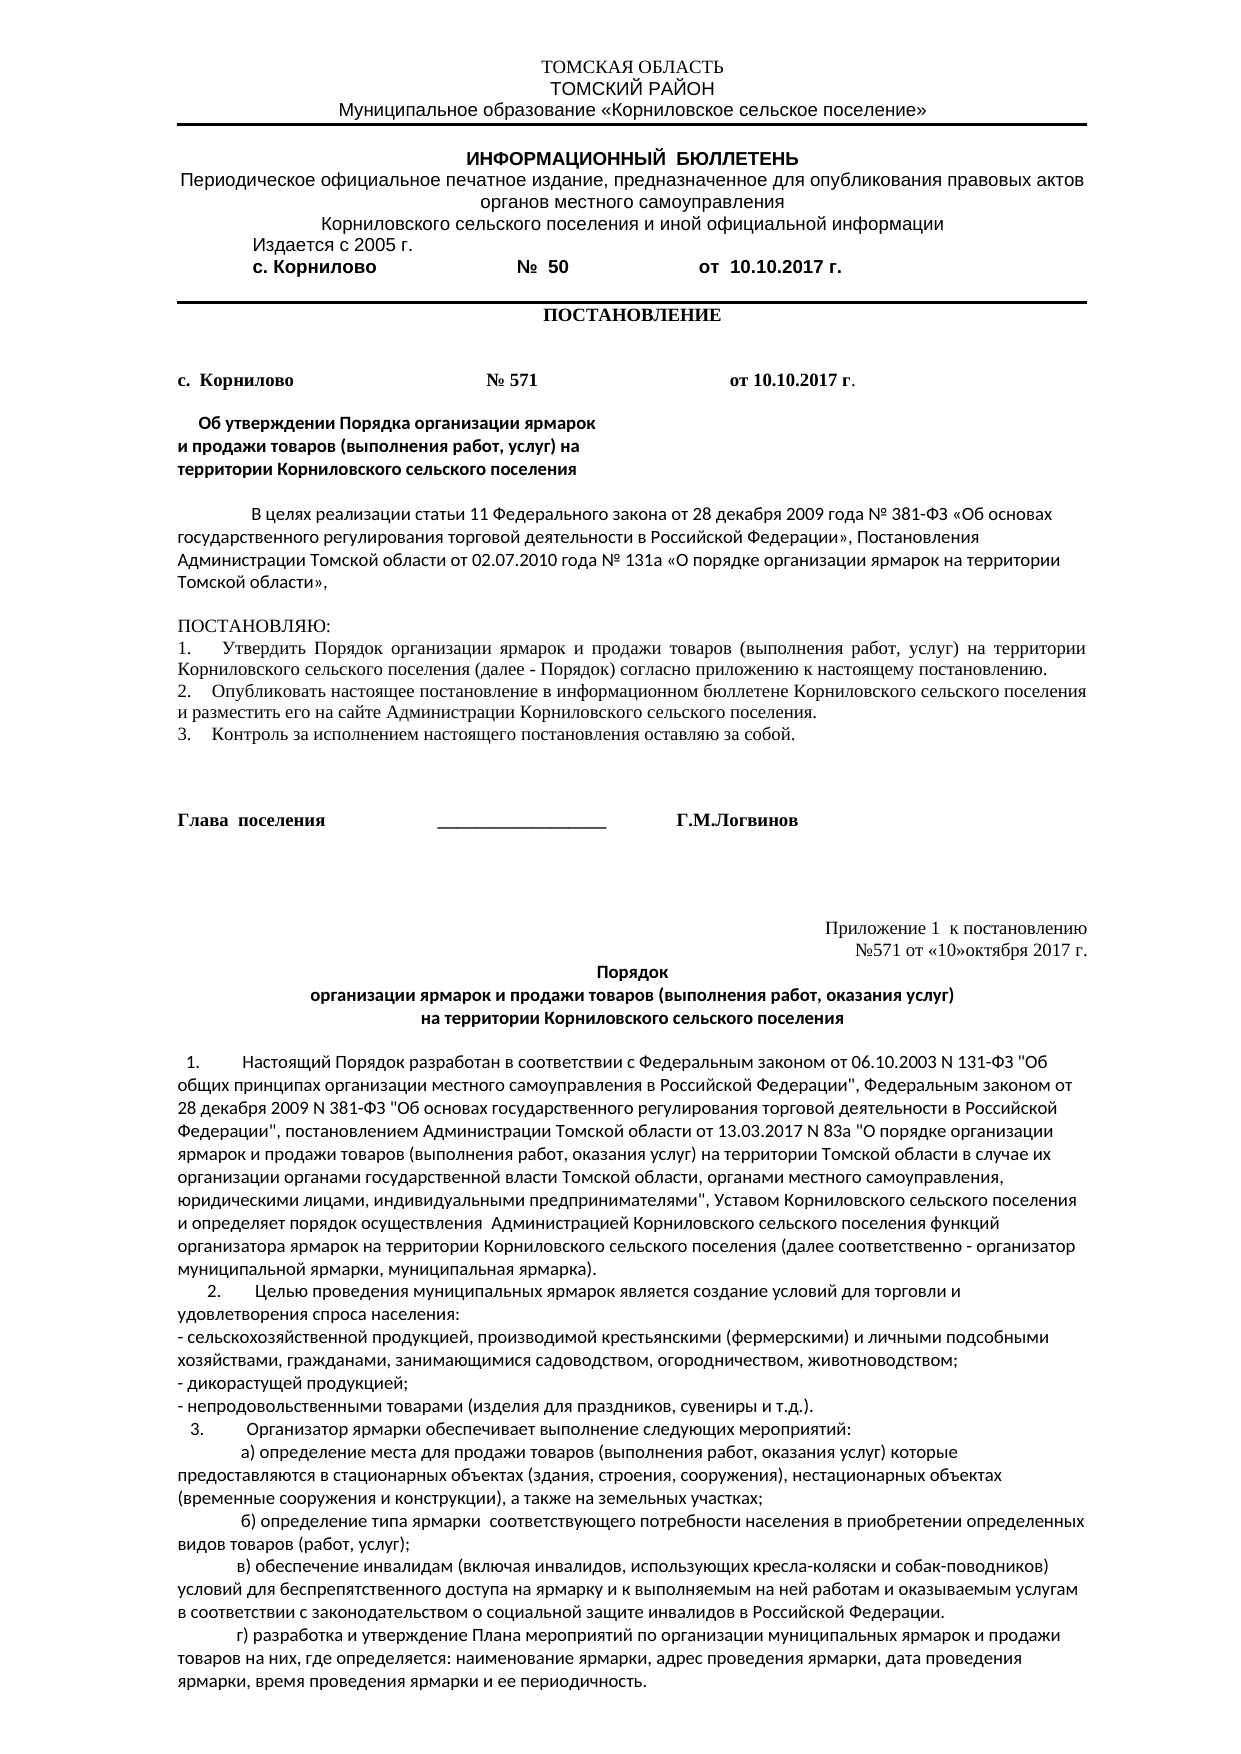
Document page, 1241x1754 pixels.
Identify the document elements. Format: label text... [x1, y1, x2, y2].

text 1. Настоящий Порядок разработан в соответствии с Федеральным законом от 06.10.2003 N 131-ФЗ "Об общих принципах организации местного самоуправления в Российской Федерации", Федеральным законом от 28 декабря 2009 N 381-ФЗ "Об основах государственного регулирования торговой деятельности в Российской Федерации", постановлением Администрации Томской области от 13.03.2017 N 83а "О порядке организации ярмарок и продажи товаров (выполнения работ, оказания услуг) на территории Томской области в случае их организации органами государственной власти Томской области, органами местного самоуправления, юридическими лицами, индивидуальными предпринимателями", Уставом Корниловского сельского поселения и определяет порядок осуществления Администрацией Корниловского сельского поселения функций организатора ярмарок на территории Корниловского сельского поселения (далее соответственно - организатор муниципальной ярмарки, муниципальная ярмарка). [177, 1050, 1087, 1279]
text в) обеспечение инвалидам (включая инвалидов, использующих кресла-коляски и собак-поводников) условий для беспрепятственного доступа на ярмарку и к выполняемым на ней работам и оказываемым услугам в соответствии с законодательством о социальной защите инвалидов в Российской Федерации. [177, 1554, 1087, 1623]
text Корниловского сельского поселения и иной официальной информации [177, 212, 1087, 234]
text ПОСТАНОВЛЯЮ: [177, 615, 1087, 637]
text 2. Целью проведения муниципальных ярмарок является создание условий для торговли и удовлетворения спроса населения: [177, 1279, 1087, 1325]
text на территории Корниловского сельского поселения [177, 1006, 1087, 1029]
text Муниципальное образование «Корниловское сельское поселение» [177, 99, 1087, 123]
text б) определение типа ярмарки соответствующего потребности населения в приобретении определенных видов товаров (работ, услуг); [177, 1509, 1087, 1554]
text 3. Организатор ярмарки обеспечивает выполнение следующих мероприятий: [177, 1417, 1087, 1440]
text г) разработка и утверждение Плана мероприятий по организации муниципальных ярмарок и продажи товаров на них, где определяется: наименование ярмарки, адрес проведения ярмарки, дата проведения ярмарки, время проведения ярмарки и ее периодичность. [177, 1623, 1087, 1692]
text территории Корниловского сельского поселения [177, 457, 1087, 480]
text Глава поселения __________________ Г.М.Логвинов [177, 809, 1087, 831]
text - дикорастущей продукцией; [177, 1371, 1087, 1394]
text Периодическое официальное печатное издание, предназначенное для опубликования правовых актов органов местного самоуправления [177, 169, 1087, 212]
text №571 от «10»октября 2017 г. [140, 938, 1087, 960]
text а) определение места для продажи товаров (выполнения работ, оказания услуг) которые предоставляются в стационарных объектах (здания, строения, сооружения), нестационарных объектах (временные сооружения и конструкции), а также на земельных участках; [177, 1440, 1087, 1509]
text Порядок [177, 960, 1087, 983]
text с. Корнилово № 571 от 10.10.2017 г. [177, 368, 1087, 390]
text и продажи товаров (выполнения работ, услуг) на [177, 434, 1087, 457]
text Об утверждении Порядка организации ярмарок [177, 412, 1087, 434]
text ТОМСКИЙ РАЙОН [177, 78, 1087, 99]
text - сельскохозяйственной продукцией, производимой крестьянскими (фермерскими) и личными подсобными хозяйствами, гражданами, занимающимися садоводством, огородничеством, животноводством; [177, 1325, 1087, 1371]
text Издается с . [177, 234, 1087, 255]
text В целях реализации статьи 11 Федерального закона от 28 декабря 2009 года № 381-ФЗ «Об основах государственного регулирования торговой деятельности в Российской Федерации», Постановления Администрации Томской области от 02.07.2010 года № 131а «О порядке организации ярмарок на территории Томской области», [177, 502, 1087, 593]
list Контроль за исполнением настоящего постановления оставляю за собой. [177, 723, 1087, 744]
text ТОМСКАЯ ОБЛАСТЬ [177, 56, 1087, 78]
text с. Корнилово № 50 от 10.10.2017 г. [177, 255, 1087, 277]
text - непродовольственными товарами (изделия для праздников, сувениры и т.д.). [177, 1394, 1087, 1417]
list Утвердить Порядок организации ярмарок и продажи товаров (выполнения работ, услуг) на территории Корниловского сельского поселения (далее - Порядок) согласно приложению к настоящему постановлению. [177, 637, 1087, 680]
text Приложение 1 к постановлению [140, 917, 1087, 938]
text ИНФОРМАЦИОННЫЙ БЮЛЛЕТЕНЬ [177, 148, 1087, 169]
text организации ярмарок и продажи товаров (выполнения работ, оказания услуг) [177, 983, 1087, 1006]
text ПОСТАНОВЛЕНИЕ [177, 304, 1087, 325]
list Опубликовать настоящее постановление в информационном бюллетене Корниловского сельского поселения и разместить его на сайте Администрации Корниловского сельского поселения. [177, 680, 1087, 723]
